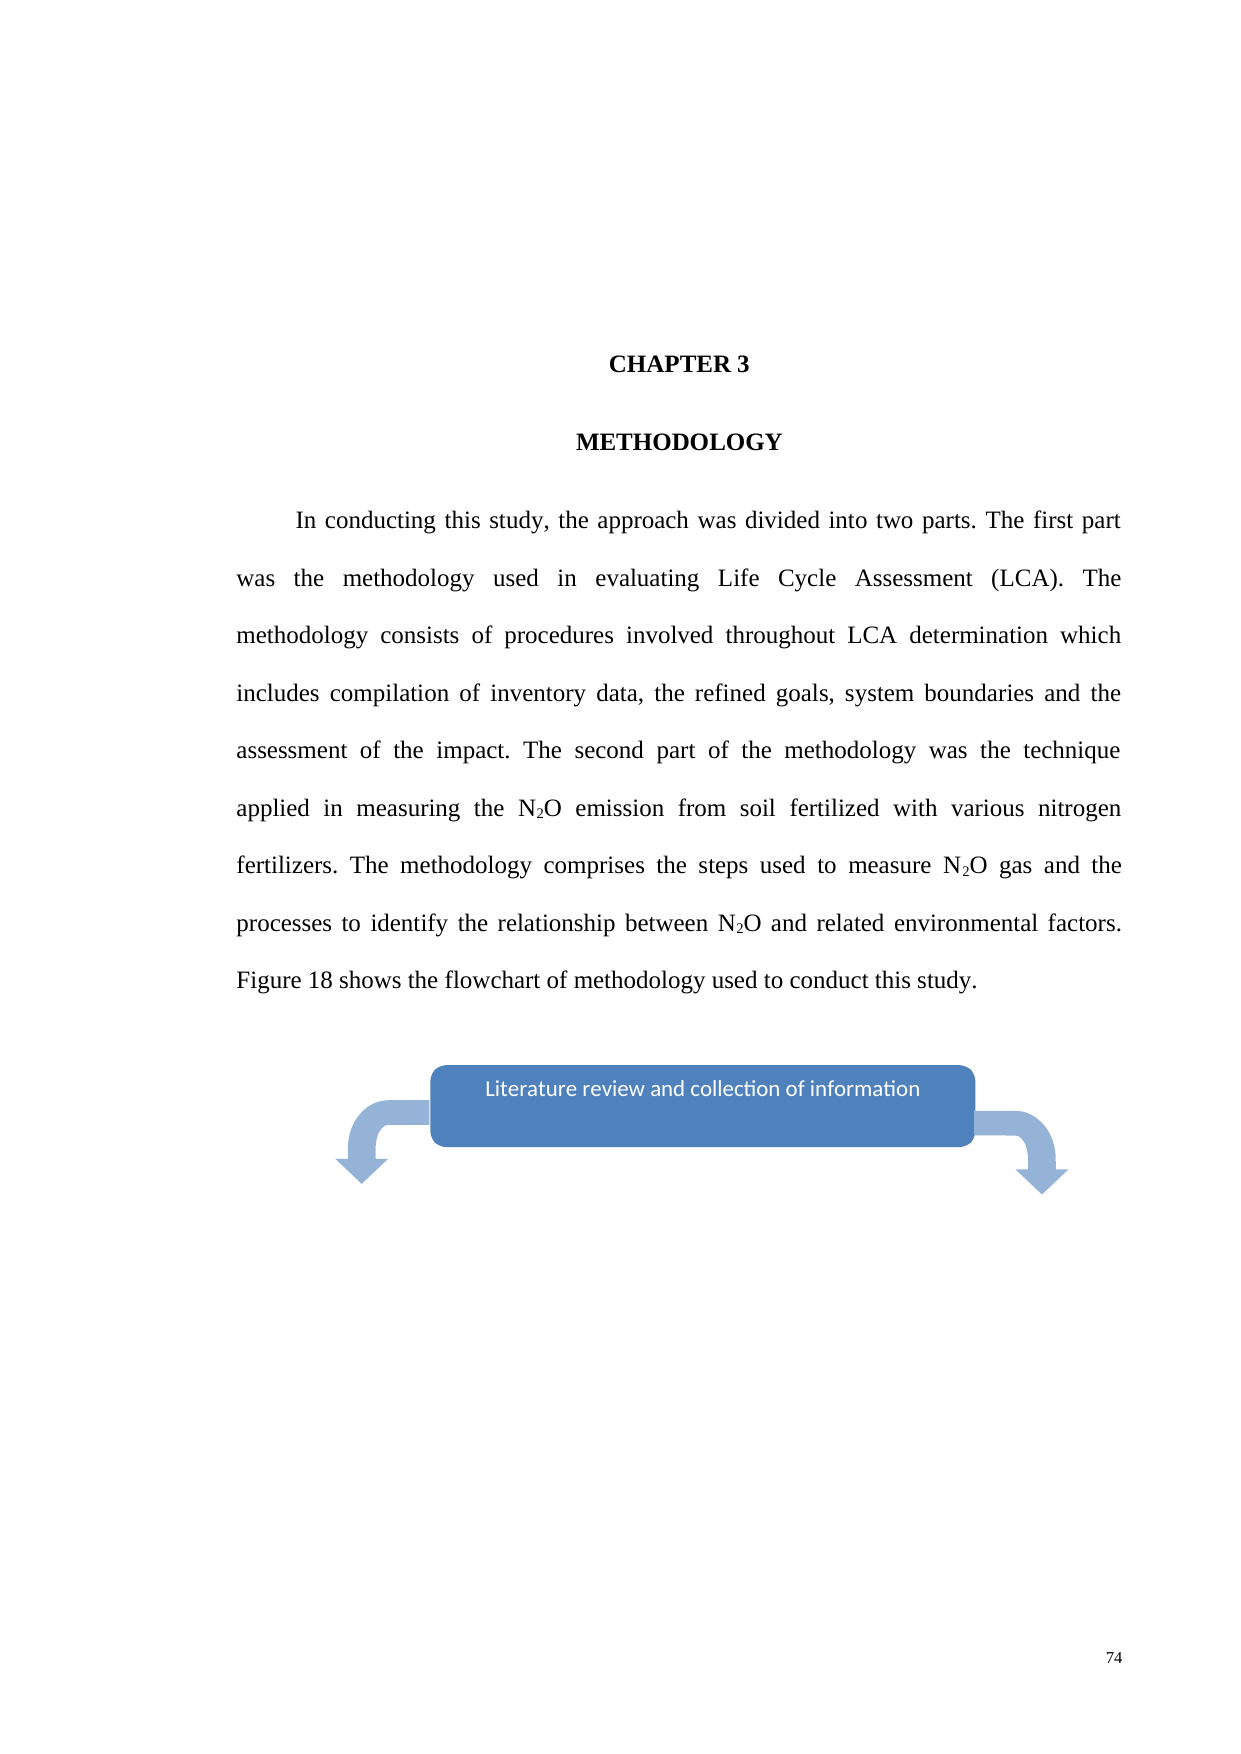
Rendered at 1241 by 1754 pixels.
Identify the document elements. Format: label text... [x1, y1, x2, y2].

text In conducting this study, the approach was divided into two parts. The first part was the methodology used in evaluating Life Cycle Assessment (LCA). The methodology consists of procedures involved throughout LCA determination which includes compilation of inventory data, the refined goals, system boundaries and the assessment of the impact. The second part of the methodology was the technique applied in measuring the N2O emission from soil fertilized with various nitrogen fertilizers. The methodology comprises the steps used to measure N2O gas and the processes to identify the relationship between N2O and related environmental factors. Figure 18 shows the flowchart of methodology used to conduct this study. [236, 505, 1122, 994]
text METHODOLOGY [236, 427, 1122, 456]
text CHAPTER 3 [236, 349, 1122, 377]
